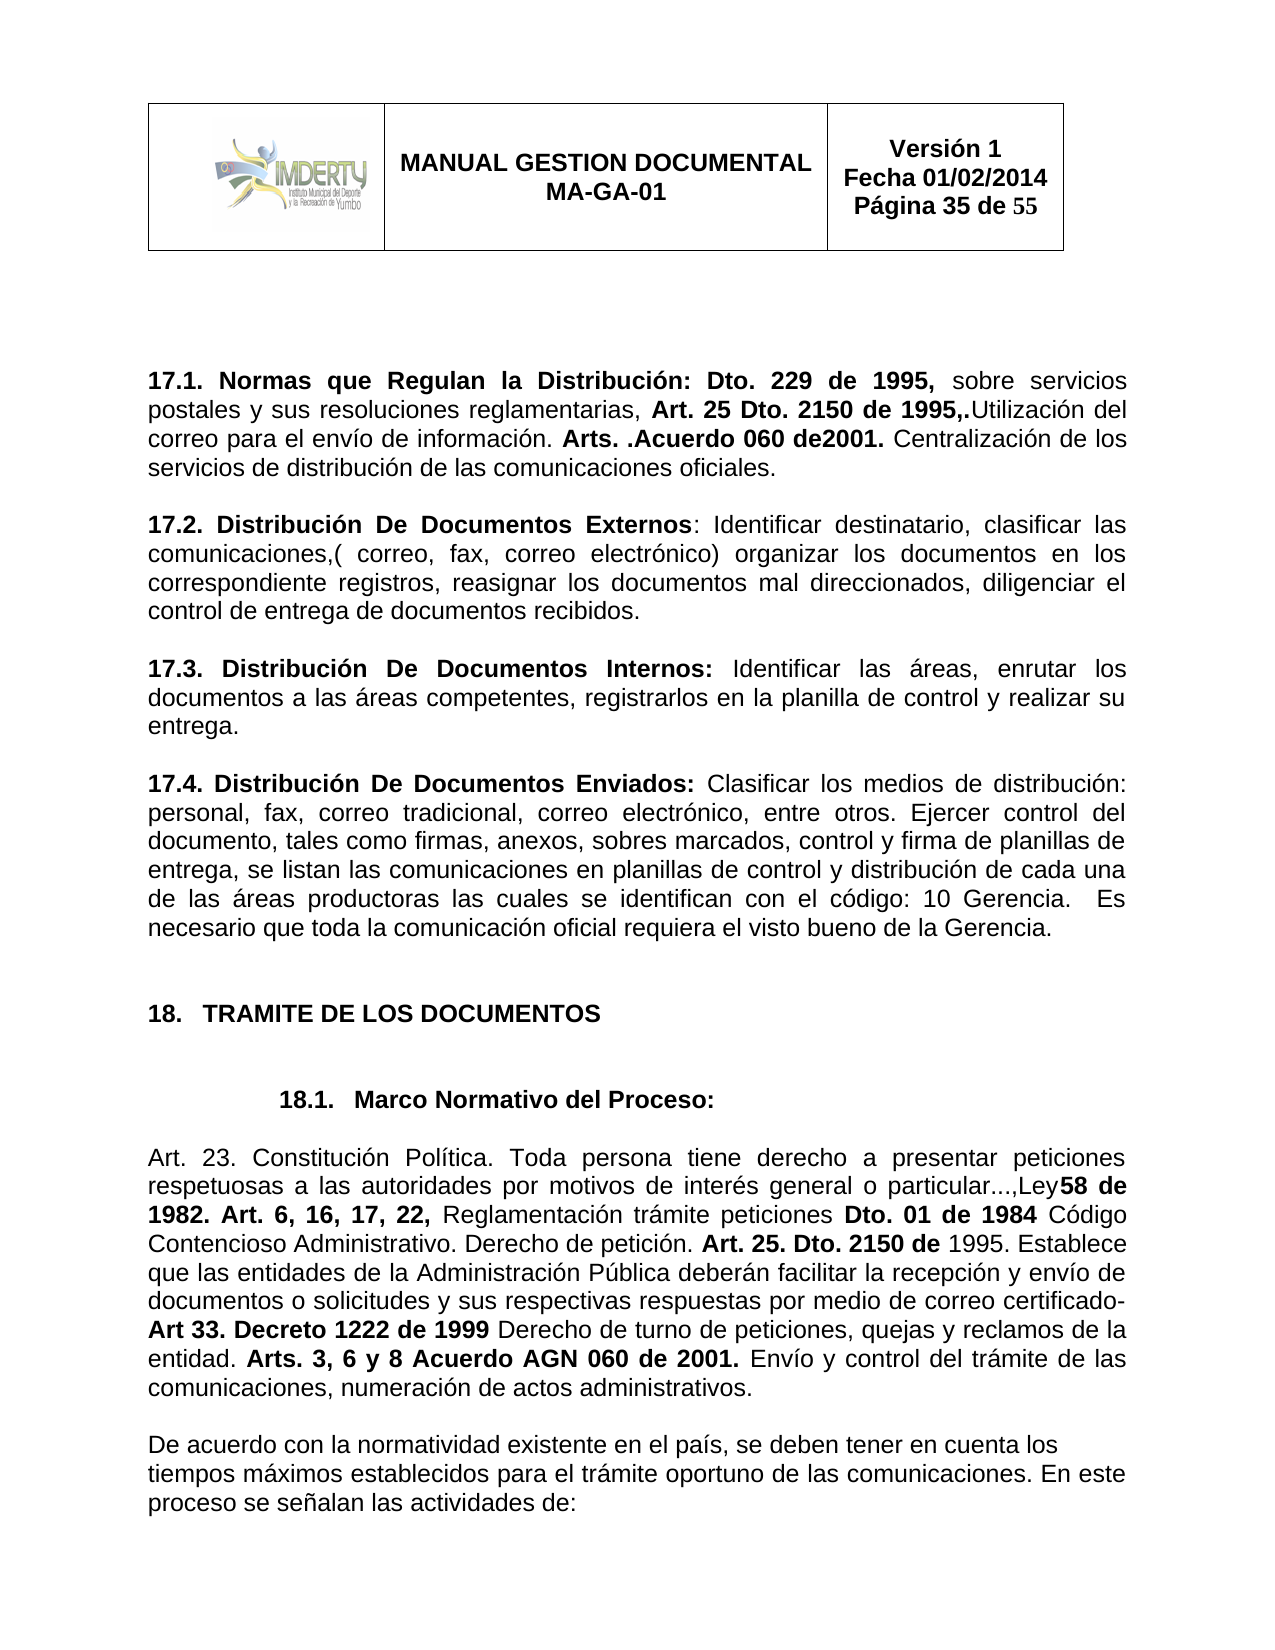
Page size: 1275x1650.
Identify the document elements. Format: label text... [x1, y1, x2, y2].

text 17.4. Distribución De Documentos Enviados: Clasificar los medios de distribución: personal, fax, correo tradicional, correo electrónico, entre otros. Ejercer control del documento, tales como firmas, anexos, sobres marcados, control y firma de planillas de entrega, se listan las comunicaciones en planillas de control y distribución de cada una de las áreas productoras las cuales se identifican con el código: 10 Gerencia. Es necesario que toda la comunicación oficial requiera el visto bueno de la Gerencia. [148, 769, 1127, 941]
picture [211, 117, 370, 232]
list TRAMITE DE LOS DOCUMENTOS [148, 999, 1127, 1027]
text 17.1. Normas que Regulan la Distribución: Dto. 229 de 1995, sobre servicios postales y sus resoluciones reglamentarias, Art. 25 Dto. 2150 de 1995,.Utilización del correo para el envío de información. Arts. .Acuerdo 060 de2001. Centralización de los servicios de distribución de las comunicaciones oficiales. [148, 366, 1127, 481]
text De acuerdo con la normatividad existente en el país, se deben tener en cuenta los [148, 1430, 1127, 1459]
list Marco Normativo del Proceso: [279, 1085, 1127, 1114]
text 17.3. Distribución De Documentos Internos: Identificar las áreas, enrutar los documentos a las áreas competentes, registrarlos en la planilla de control y realizar su entrega. [148, 654, 1127, 740]
text 17.2. Distribución De Documentos Externos: Identificar destinatario, clasificar las comunicaciones,( correo, fax, correo electrónico) organizar los documentos en los correspondiente registros, reasignar los documentos mal direccionados, diligenciar el control de entrega de documentos recibidos. [148, 510, 1127, 625]
text tiempos máximos establecidos para el trámite oportuno de las comunicaciones. En este proceso se señalan las actividades de: [148, 1459, 1127, 1516]
text Art. 23. Constitución Política. Toda persona tiene derecho a presentar peticiones respetuosas a las autoridades por motivos de interés general o particular...,Ley58 de 1982. Art. 6, 16, 17, 22, Reglamentación trámite peticiones Dto. 01 de 1984 Código Contencioso Administrativo. Derecho de petición. Art. 25. Dto. 2150 de 1995. Establece que las entidades de la Administración Pública deberán facilitar la recepción y envío de documentos o solicitudes y sus respectivas respuestas por medio de correo certificado- Art 33. Decreto 1222 de 1999 Derecho de turno de peticiones, quejas y reclamos de la entidad. Arts. 3, 6 y 8 Acuerdo AGN 060 de 2001. Envío y control del trámite de las comunicaciones, numeración de actos administrativos. [148, 1142, 1127, 1401]
